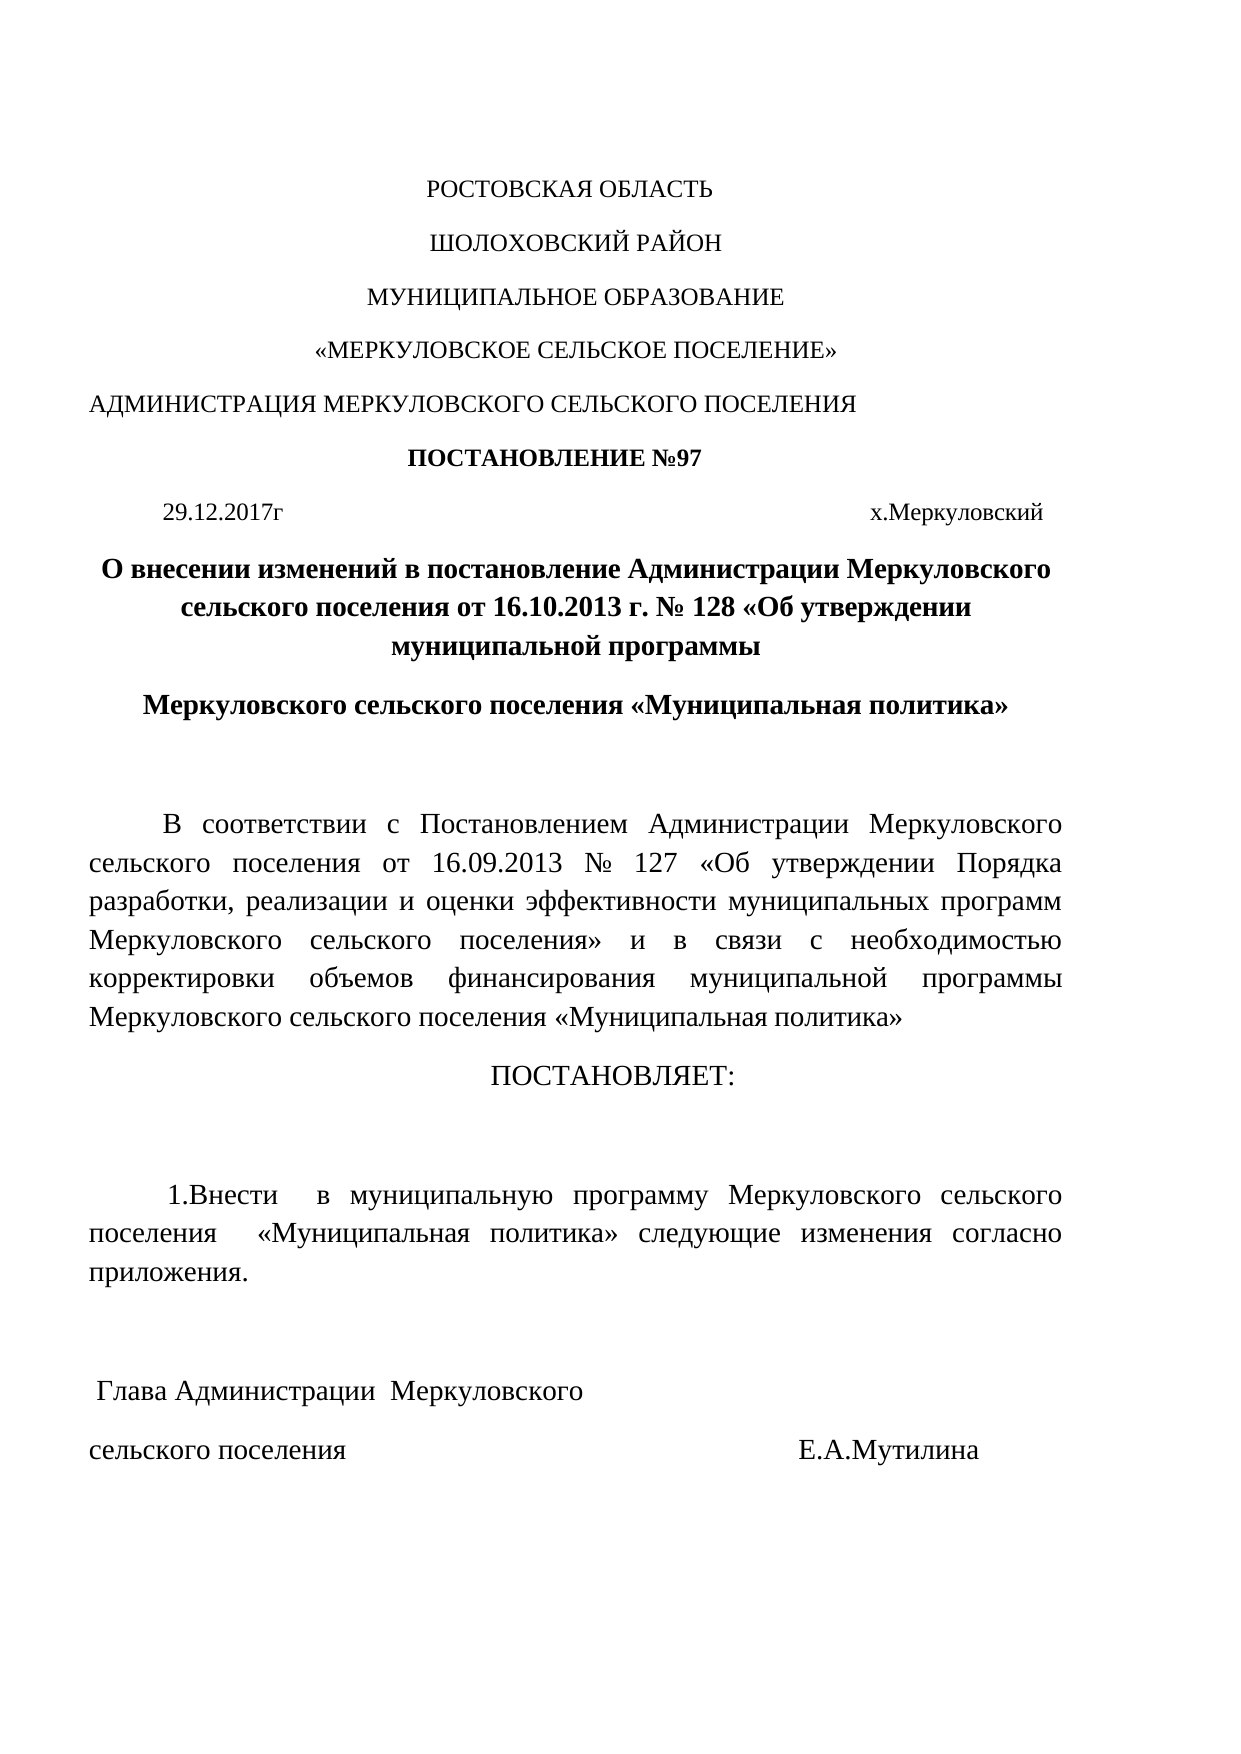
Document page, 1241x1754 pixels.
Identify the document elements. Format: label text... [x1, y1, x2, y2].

text 1.Внести в муниципальную программу Меркуловского сельского поселения «Муниципальная политика» следующие изменения согласно приложения. [89, 1177, 1063, 1288]
text сельского поселения Е.А.Мутилина [89, 1432, 1063, 1466]
text В соответствии с Постановлением Администрации Меркуловского сельского поселения от 16.09.2013 № 127 «Об утверждении Порядка разработки, реализации и оценки эффективности муниципальных программ Меркуловского сельского поселения» и в связи с необходимостью корректировки объемов финансирования муниципальной программы Меркуловского сельского поселения «Муниципальная политика» [89, 806, 1063, 1032]
text АДМИНИСТРАЦИЯ МЕРКУЛОВСКОГО СЕЛЬСКОГО ПОСЕЛЕНИЯ [89, 389, 1063, 418]
text Глава Администрации Меркуловского [89, 1373, 1063, 1406]
text ШОЛОХОВСКИЙ РАЙОН [89, 228, 1063, 257]
text РОСТОВСКАЯ ОБЛАСТЬ [89, 174, 1063, 203]
text Меркуловского сельского поселения «Муниципальная политика» [89, 687, 1063, 721]
text МУНИЦИПАЛЬНОЕ ОБРАЗОВАНИЕ [89, 282, 1063, 310]
text ПОСТАНОВЛЯЕТ: [89, 1058, 1063, 1092]
text «МЕРКУЛОВСКОЕ СЕЛЬСКОЕ ПОСЕЛЕНИЕ» [89, 336, 1063, 364]
text О внесении изменений в постановление Администрации Меркуловского сельского поселения от 16.10.2013 г. № 128 «Об утверждении муниципальной программы [89, 551, 1063, 662]
text 29.12.2017г х.Меркуловский [89, 497, 1063, 526]
text ПОСТАНОВЛЕНИЕ №97 [89, 443, 1063, 472]
